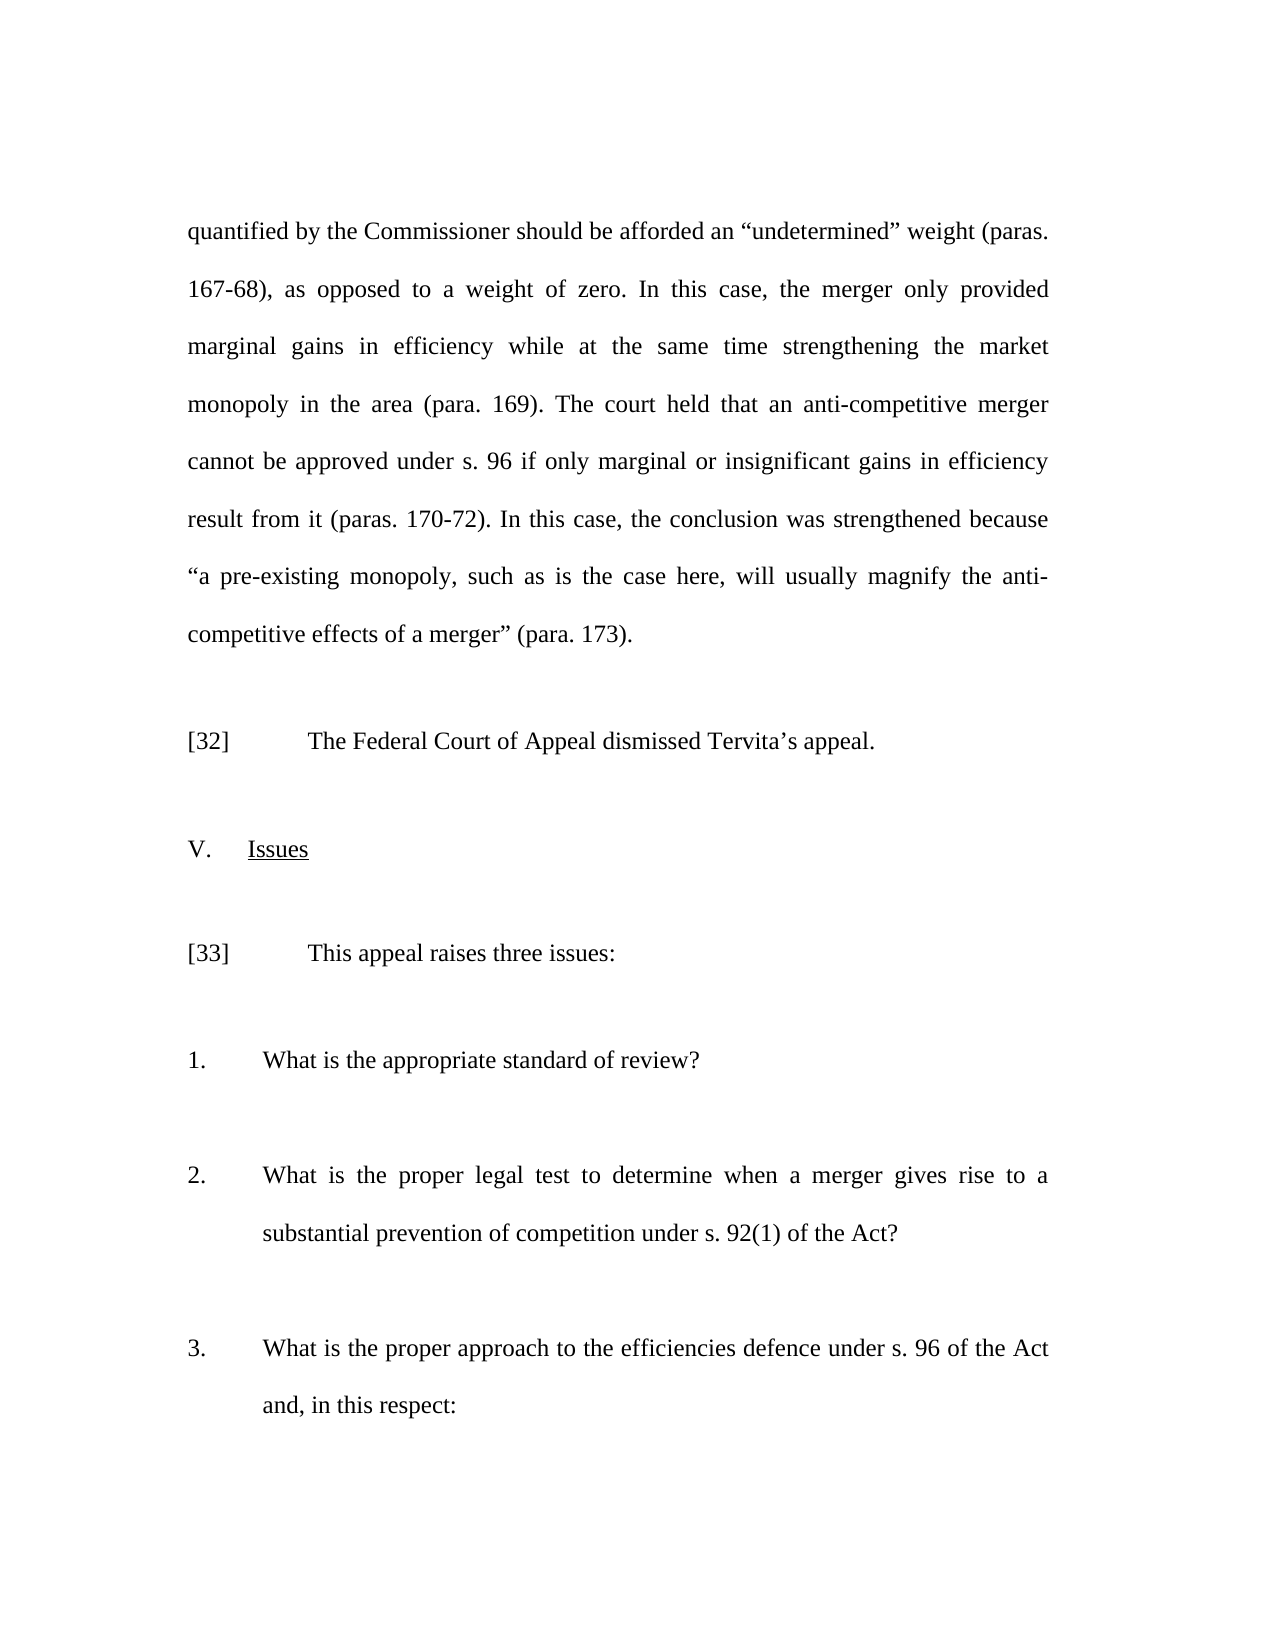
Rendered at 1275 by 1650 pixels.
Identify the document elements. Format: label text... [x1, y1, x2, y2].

text The Federal Court of Appeal dismissed Tervita’s appeal. [187, 726, 1050, 755]
list What is the proper legal test to determine when a merger gives rise to a substantial prevention of competition under s. 92(1) of the Act? [187, 1160, 1050, 1246]
list What is the proper approach to the efficiencies defence under s. 96 of the Act and, in this respect: [187, 1333, 1050, 1419]
title Issues [187, 834, 1050, 863]
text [187, 216, 1050, 648]
text This appeal raises three issues: [187, 938, 1050, 966]
list What is the appropriate standard of review? [187, 1045, 1050, 1074]
